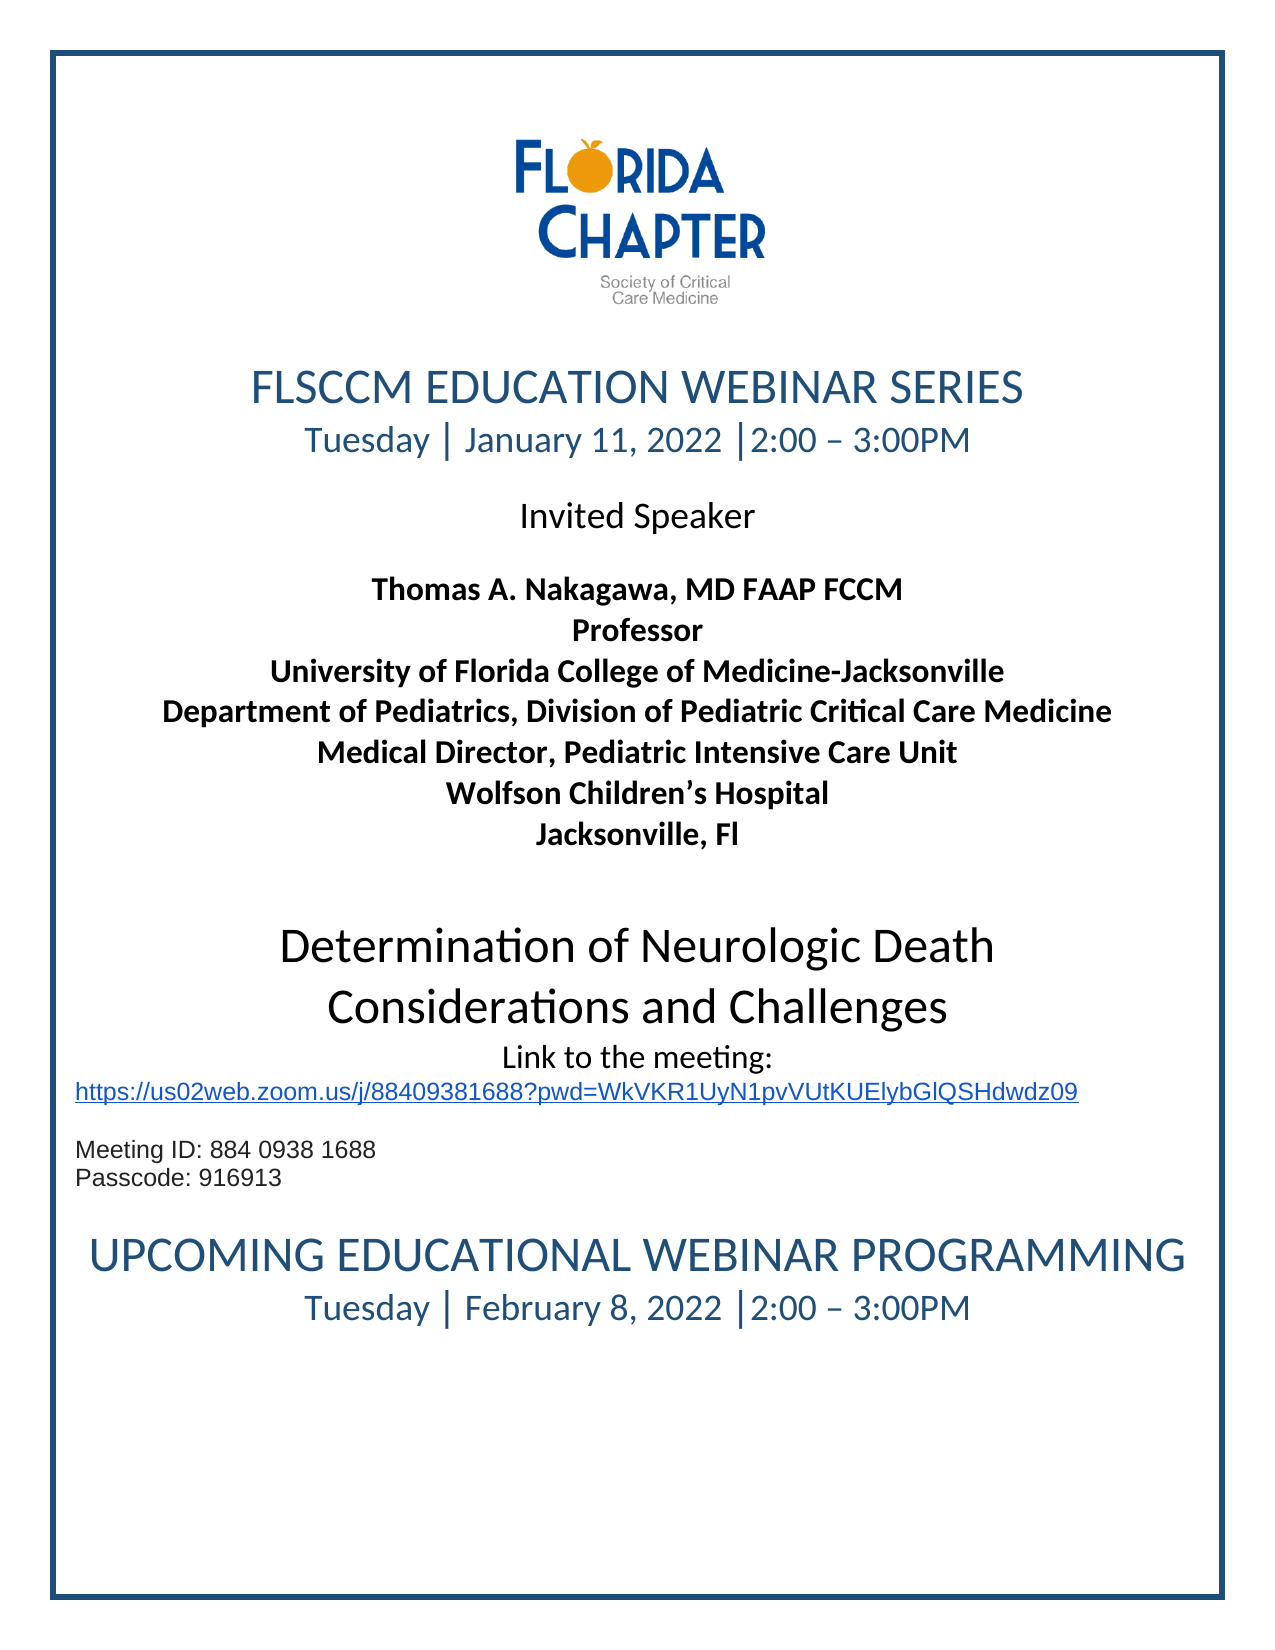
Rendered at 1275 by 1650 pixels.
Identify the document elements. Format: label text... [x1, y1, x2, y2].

text Jacksonville, Fl [75, 813, 1200, 853]
picture [488, 115, 787, 335]
text https://us02web.zoom.us/j/88409381688?pwd=WkVKR1UyN1pvVUtKUElybGlQSHdwdz09 [75, 1077, 1200, 1106]
text Professor [75, 609, 1200, 650]
text FLSCCM Education Webinar series [75, 354, 1200, 416]
text Link to the meeting: [150, 1036, 1125, 1077]
text University of Florida College of Medicine-Jacksonville [75, 650, 1200, 690]
text Considerations and Challenges [75, 975, 1200, 1036]
text Upcoming Educational Webinar programming [75, 1223, 1200, 1284]
text Medical Director, Pediatric Intensive Care Unit [75, 731, 1200, 772]
text Invited Speaker [75, 492, 1200, 538]
text Passcode: 916913 [75, 1163, 1200, 1192]
text Tuesday │ January 11, 2022 │2:00 – 3:00PM [150, 416, 1125, 461]
text Department of Pediatrics, Division of Pediatric Critical Care Medicine [75, 690, 1200, 731]
text Tuesday │ February 8, 2022 │2:00 – 3:00PM [150, 1284, 1125, 1329]
text Determination of Neurologic Death [75, 914, 1200, 975]
text Meeting ID: 884 0938 1688 [75, 1135, 1200, 1163]
text Thomas A. Nakagawa, MD FAAP FCCM [75, 568, 1200, 609]
text Wolfson Children’s Hospital [75, 772, 1200, 813]
